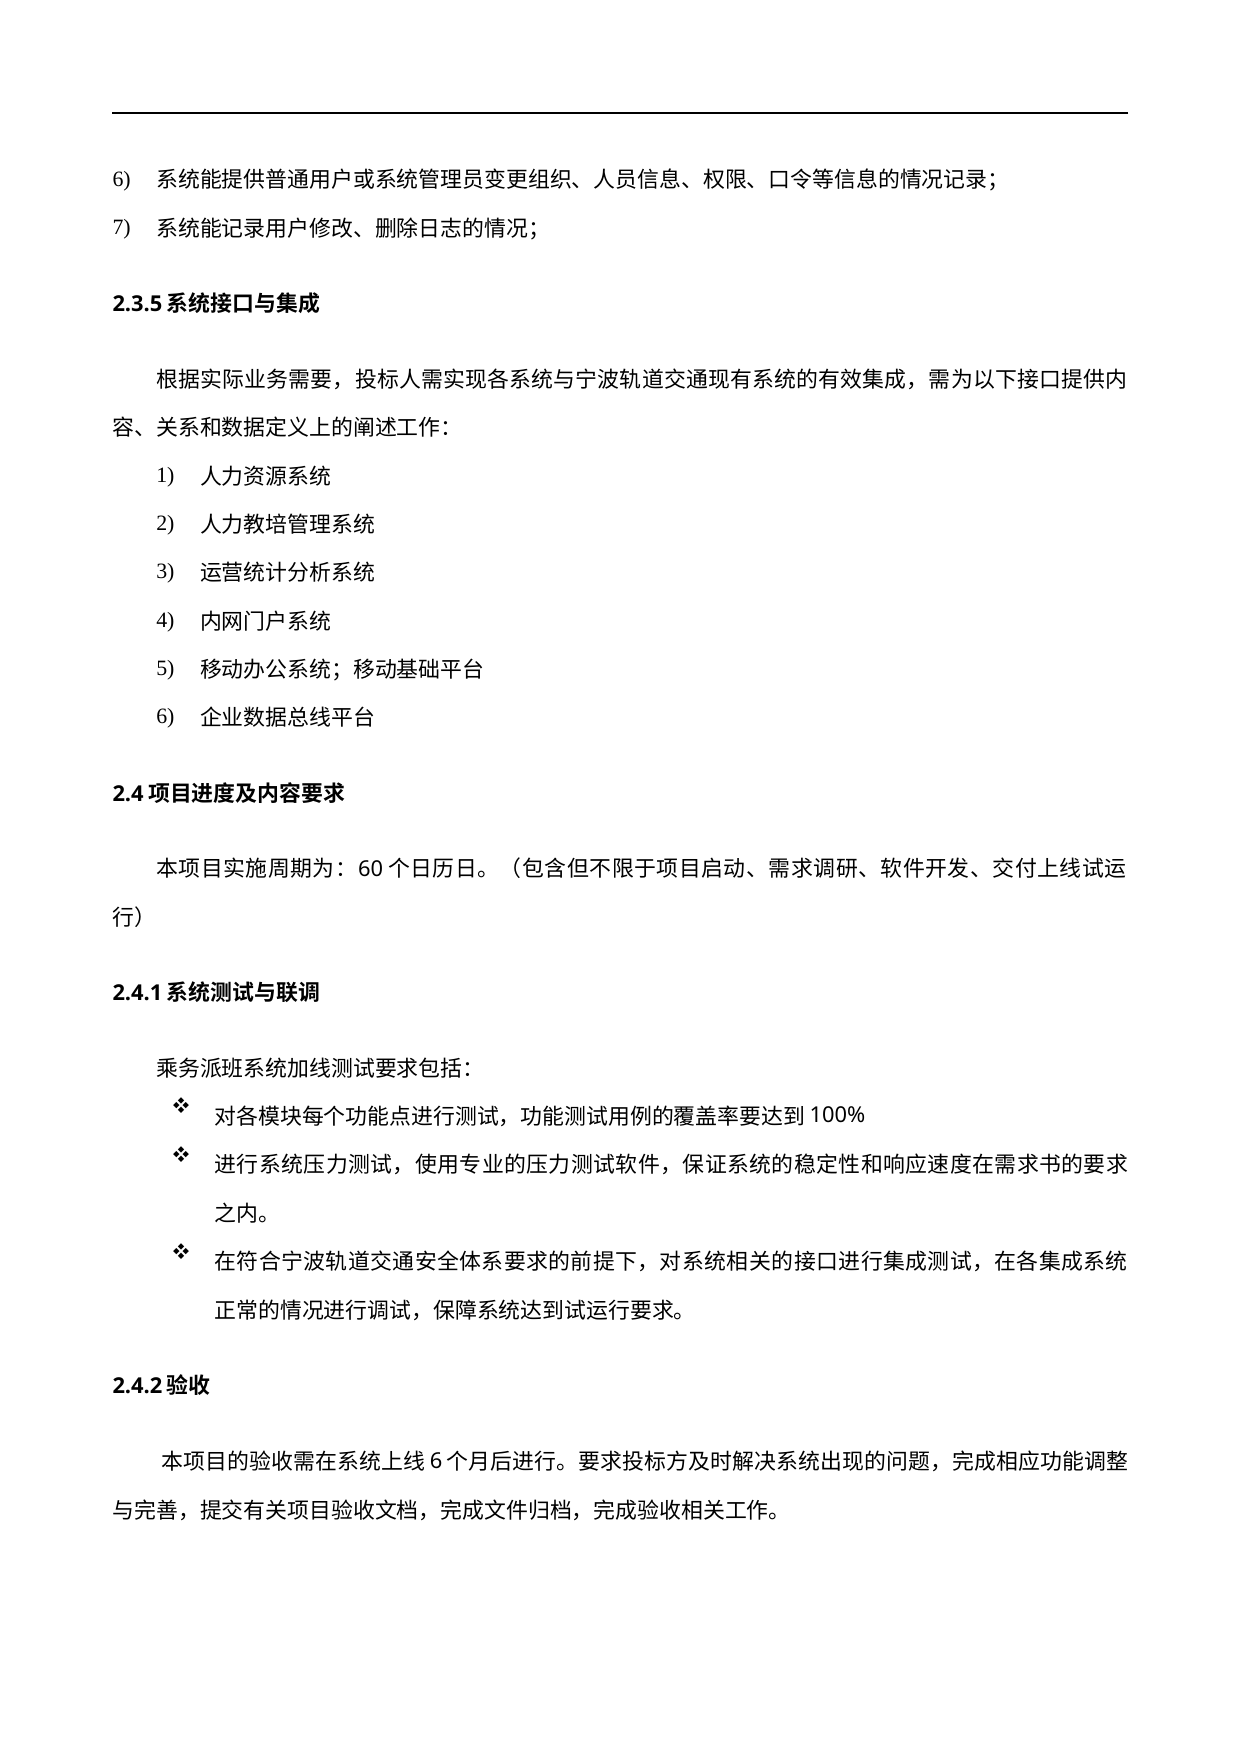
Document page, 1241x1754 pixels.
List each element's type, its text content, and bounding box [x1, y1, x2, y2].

text 本项目的验收需在系统上线6个月后进行。要求投标方及时解决系统出现的问题，完成相应功能调整与完善，提交有关项目验收文档，完成文件归档，完成验收相关工作。 [112, 1444, 1128, 1525]
subtitle 2.4.1系统测试与联调 [112, 975, 1128, 1007]
list 进行系统压力测试，使用专业的压力测试软件，保证系统的稳定性和响应速度在需求书的要求之内。 [171, 1147, 1128, 1228]
list 移动办公系统；移动基础平台 [156, 652, 1128, 684]
subtitle 2.3.5系统接口与集成 [112, 286, 1128, 318]
list 在符合宁波轨道交通安全体系要求的前提下，对系统相关的接口进行集成测试，在各集成系统正常的情况进行调试，保障系统达到试运行要求。 [171, 1244, 1128, 1325]
list 系统能记录用户修改、删除日志的情况； [112, 210, 1128, 243]
text 乘务派班系统加线测试要求包括： [112, 1050, 1128, 1083]
list 人力资源系统 [156, 458, 1128, 491]
list 系统能提供普通用户或变更组织、人员信息、权限、口令等信息的情况记录； [112, 162, 1128, 194]
list 对各模块每个功能点进行测试，功能测试用例的覆盖率要达到100% [171, 1099, 1128, 1131]
list 企业数据总线平台 [156, 700, 1128, 732]
list 内网门户系统 [156, 603, 1128, 636]
list 人力教培管理系统 [156, 507, 1128, 539]
text 本项目实施周期为：60个日历日。（包含但不限于项目启动、需求调研、软件开发、交付上线试运行） [112, 851, 1128, 932]
subtitle 2.4.2验收 [112, 1368, 1128, 1401]
subtitle 2.4项目进度及内容要求 [112, 775, 1128, 808]
list 运营统计分析系统 [156, 555, 1128, 587]
text 根据实际业务需要，投标人需实现各系统与宁波轨道交通现有系统的有效集成，需为以下接口提供内容、关系和数据定义上的阐述工作： [112, 361, 1128, 442]
